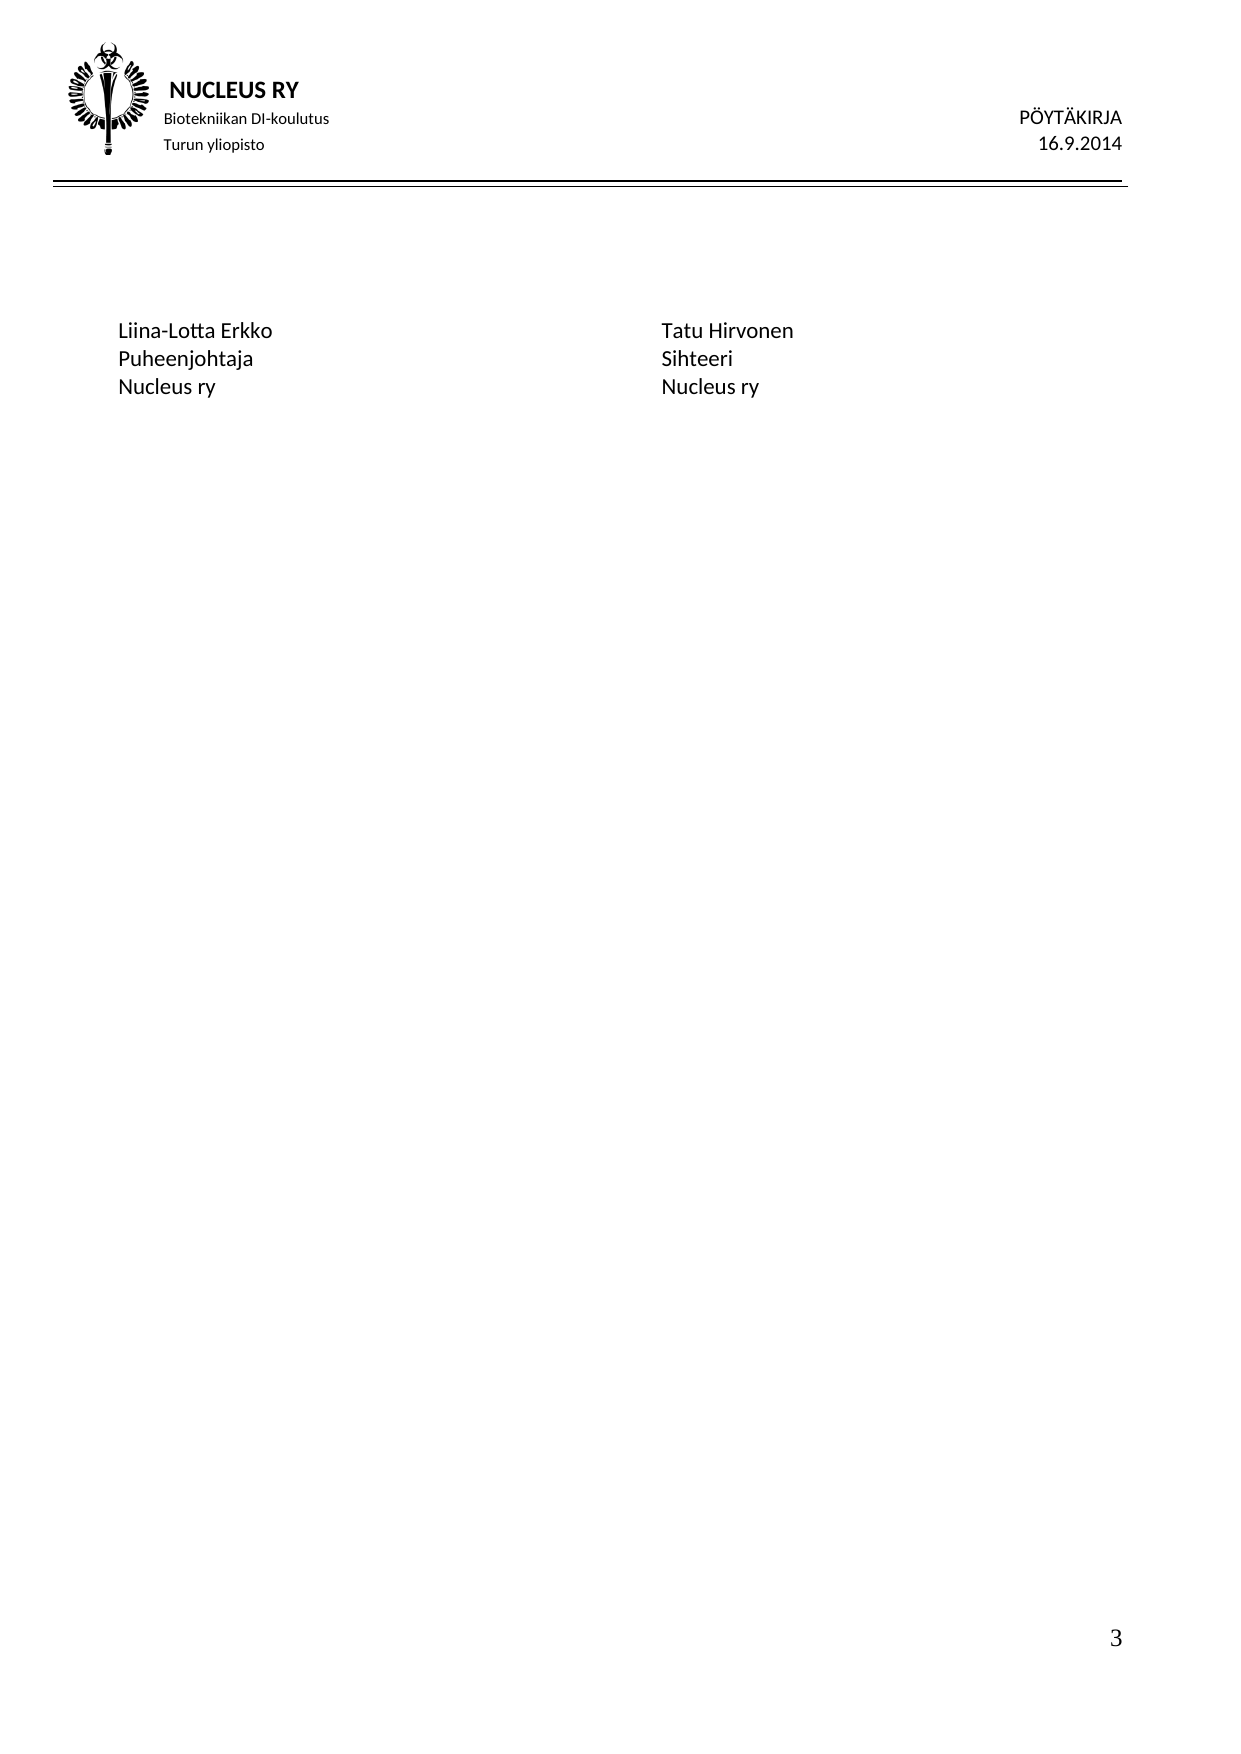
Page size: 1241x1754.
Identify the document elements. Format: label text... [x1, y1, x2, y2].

picture [64, 37, 151, 153]
text Liina-Lotta Erkko Tatu Hirvonen [118, 316, 1122, 344]
text Puheenjohtaja Sihteeri [118, 344, 1122, 372]
text Nucleus ry Nucleus ry [118, 372, 1122, 400]
